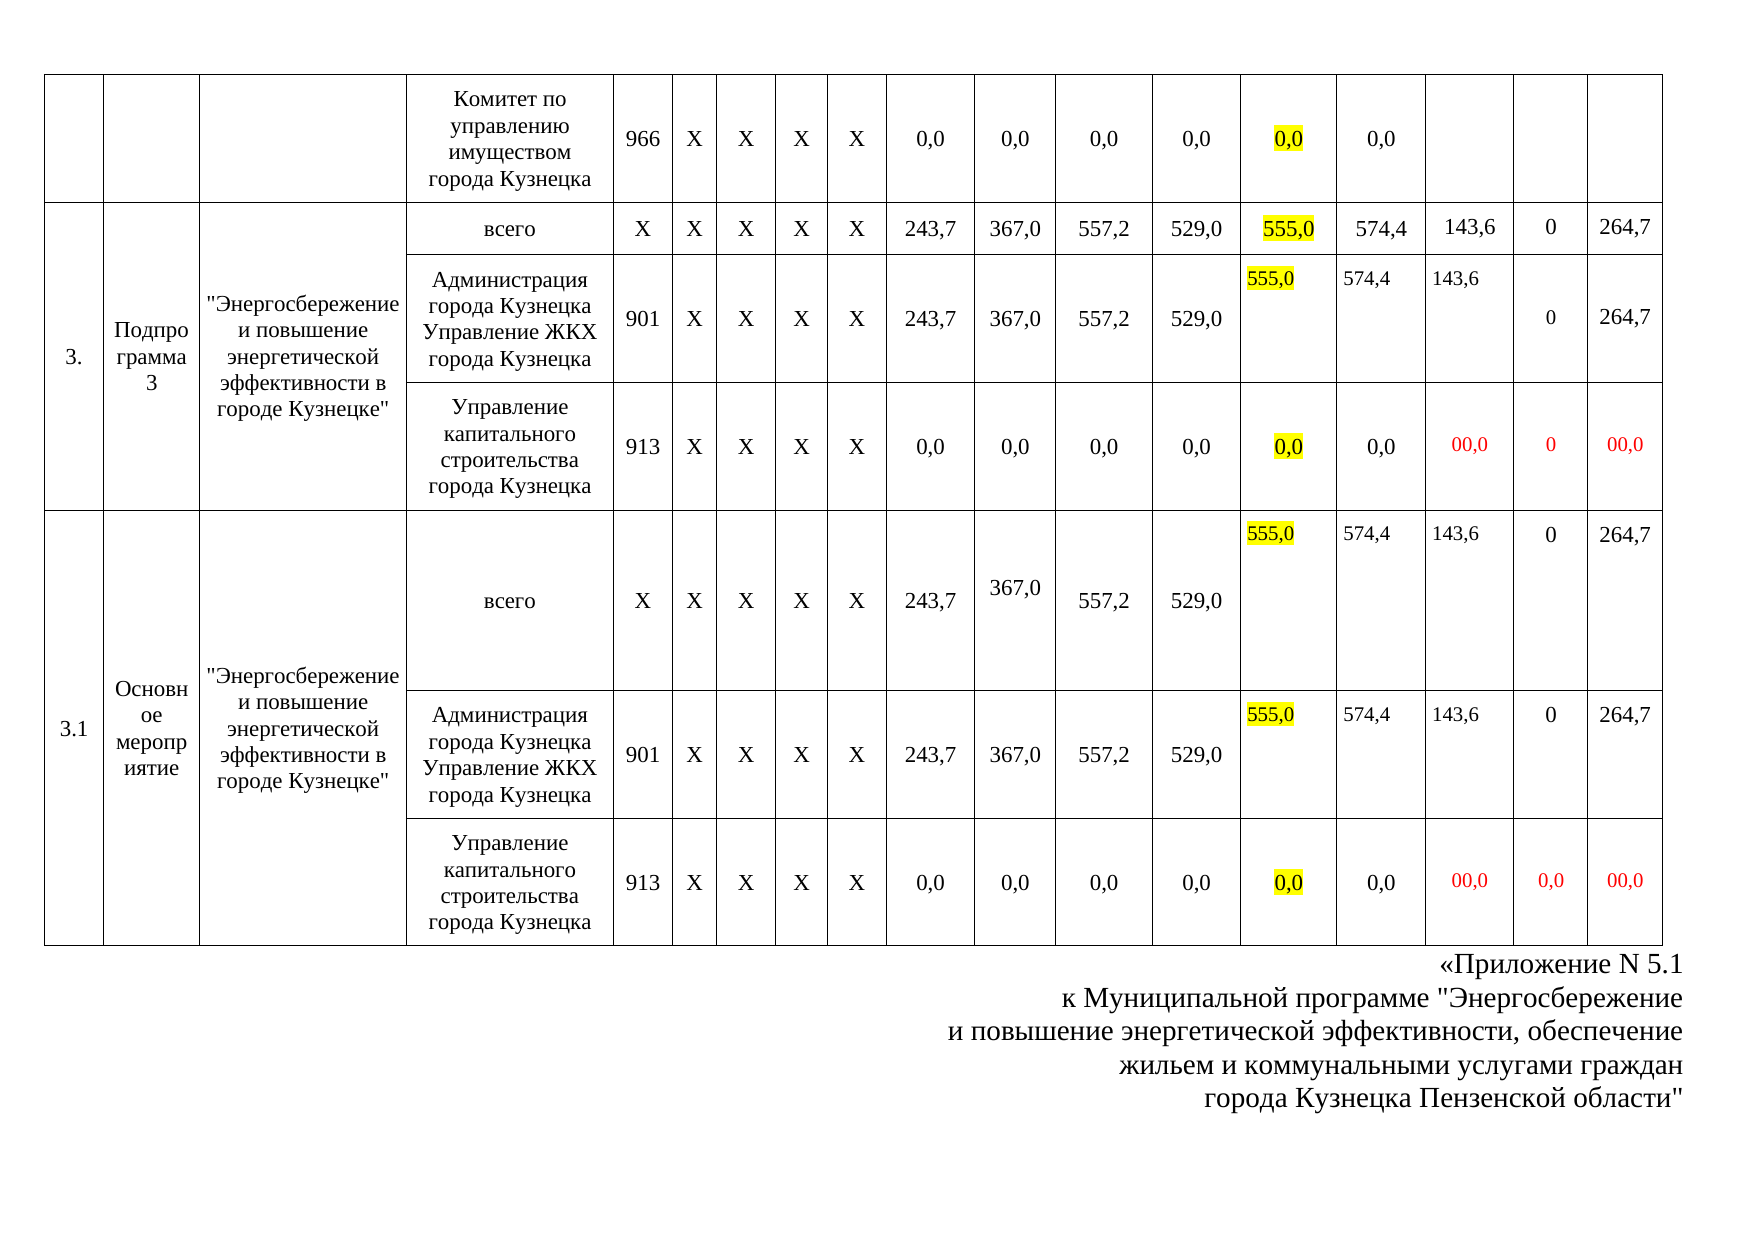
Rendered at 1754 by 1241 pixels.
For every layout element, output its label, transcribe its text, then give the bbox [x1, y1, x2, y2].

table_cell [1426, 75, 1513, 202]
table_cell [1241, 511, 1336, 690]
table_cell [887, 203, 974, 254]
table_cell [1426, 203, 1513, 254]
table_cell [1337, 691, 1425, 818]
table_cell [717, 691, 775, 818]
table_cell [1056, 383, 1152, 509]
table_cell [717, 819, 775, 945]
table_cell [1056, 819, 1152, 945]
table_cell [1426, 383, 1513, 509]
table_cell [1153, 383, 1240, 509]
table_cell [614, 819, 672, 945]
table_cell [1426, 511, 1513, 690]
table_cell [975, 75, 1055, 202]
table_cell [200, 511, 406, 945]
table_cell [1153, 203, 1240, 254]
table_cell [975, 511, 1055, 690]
text «Приложение N 5.1 [118, 946, 1683, 980]
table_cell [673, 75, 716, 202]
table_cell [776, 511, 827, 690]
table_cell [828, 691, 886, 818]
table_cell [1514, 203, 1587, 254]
text жильем и коммунальными услугами граждан [118, 1047, 1683, 1081]
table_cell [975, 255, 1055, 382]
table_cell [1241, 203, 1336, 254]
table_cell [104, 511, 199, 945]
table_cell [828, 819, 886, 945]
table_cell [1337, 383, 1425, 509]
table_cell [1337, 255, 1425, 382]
text города Кузнецка Пензенской области" [118, 1081, 1683, 1114]
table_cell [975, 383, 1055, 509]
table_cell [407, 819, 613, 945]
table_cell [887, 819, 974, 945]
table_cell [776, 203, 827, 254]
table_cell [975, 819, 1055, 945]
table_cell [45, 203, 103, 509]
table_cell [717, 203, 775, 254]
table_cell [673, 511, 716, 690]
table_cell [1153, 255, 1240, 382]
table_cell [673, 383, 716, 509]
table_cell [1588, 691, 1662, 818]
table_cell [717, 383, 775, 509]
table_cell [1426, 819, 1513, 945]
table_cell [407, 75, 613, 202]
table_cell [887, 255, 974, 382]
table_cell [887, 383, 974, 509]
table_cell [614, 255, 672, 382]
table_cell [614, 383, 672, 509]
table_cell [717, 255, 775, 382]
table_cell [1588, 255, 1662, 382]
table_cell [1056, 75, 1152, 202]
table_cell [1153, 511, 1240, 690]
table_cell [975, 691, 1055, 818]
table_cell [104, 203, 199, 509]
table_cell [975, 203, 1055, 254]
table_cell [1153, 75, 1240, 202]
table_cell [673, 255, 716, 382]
text и повышение энергетической эффективности, обеспечение [118, 1013, 1683, 1047]
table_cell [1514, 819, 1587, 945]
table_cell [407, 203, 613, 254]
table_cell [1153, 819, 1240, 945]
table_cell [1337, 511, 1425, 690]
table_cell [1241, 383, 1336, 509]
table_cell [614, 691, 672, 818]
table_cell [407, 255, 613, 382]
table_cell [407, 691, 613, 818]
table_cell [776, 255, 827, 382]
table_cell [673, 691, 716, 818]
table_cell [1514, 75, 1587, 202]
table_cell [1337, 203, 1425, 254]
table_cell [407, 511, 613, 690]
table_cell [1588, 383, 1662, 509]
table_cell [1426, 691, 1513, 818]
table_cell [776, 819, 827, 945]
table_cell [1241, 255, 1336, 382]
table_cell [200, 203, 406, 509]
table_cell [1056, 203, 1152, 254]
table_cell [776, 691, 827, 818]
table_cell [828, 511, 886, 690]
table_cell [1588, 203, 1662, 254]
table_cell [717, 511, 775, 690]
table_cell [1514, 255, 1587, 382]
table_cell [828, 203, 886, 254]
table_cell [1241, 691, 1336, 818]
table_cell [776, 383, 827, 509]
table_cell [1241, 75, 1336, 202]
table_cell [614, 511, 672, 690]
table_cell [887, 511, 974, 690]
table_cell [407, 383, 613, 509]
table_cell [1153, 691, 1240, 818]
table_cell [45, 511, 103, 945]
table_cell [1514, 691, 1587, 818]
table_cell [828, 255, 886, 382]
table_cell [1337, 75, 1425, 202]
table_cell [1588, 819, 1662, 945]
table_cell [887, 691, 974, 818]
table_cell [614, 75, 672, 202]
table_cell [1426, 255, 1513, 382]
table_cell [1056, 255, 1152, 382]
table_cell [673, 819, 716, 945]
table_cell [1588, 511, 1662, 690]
text к Муниципальной программе "Энергосбережение [118, 980, 1683, 1013]
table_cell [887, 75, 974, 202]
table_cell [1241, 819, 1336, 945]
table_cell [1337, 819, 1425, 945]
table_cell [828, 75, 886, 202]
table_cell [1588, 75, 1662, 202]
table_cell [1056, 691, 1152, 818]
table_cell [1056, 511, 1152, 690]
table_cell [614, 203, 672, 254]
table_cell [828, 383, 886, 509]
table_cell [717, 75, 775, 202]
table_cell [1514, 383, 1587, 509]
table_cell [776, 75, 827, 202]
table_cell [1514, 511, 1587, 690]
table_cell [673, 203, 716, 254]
